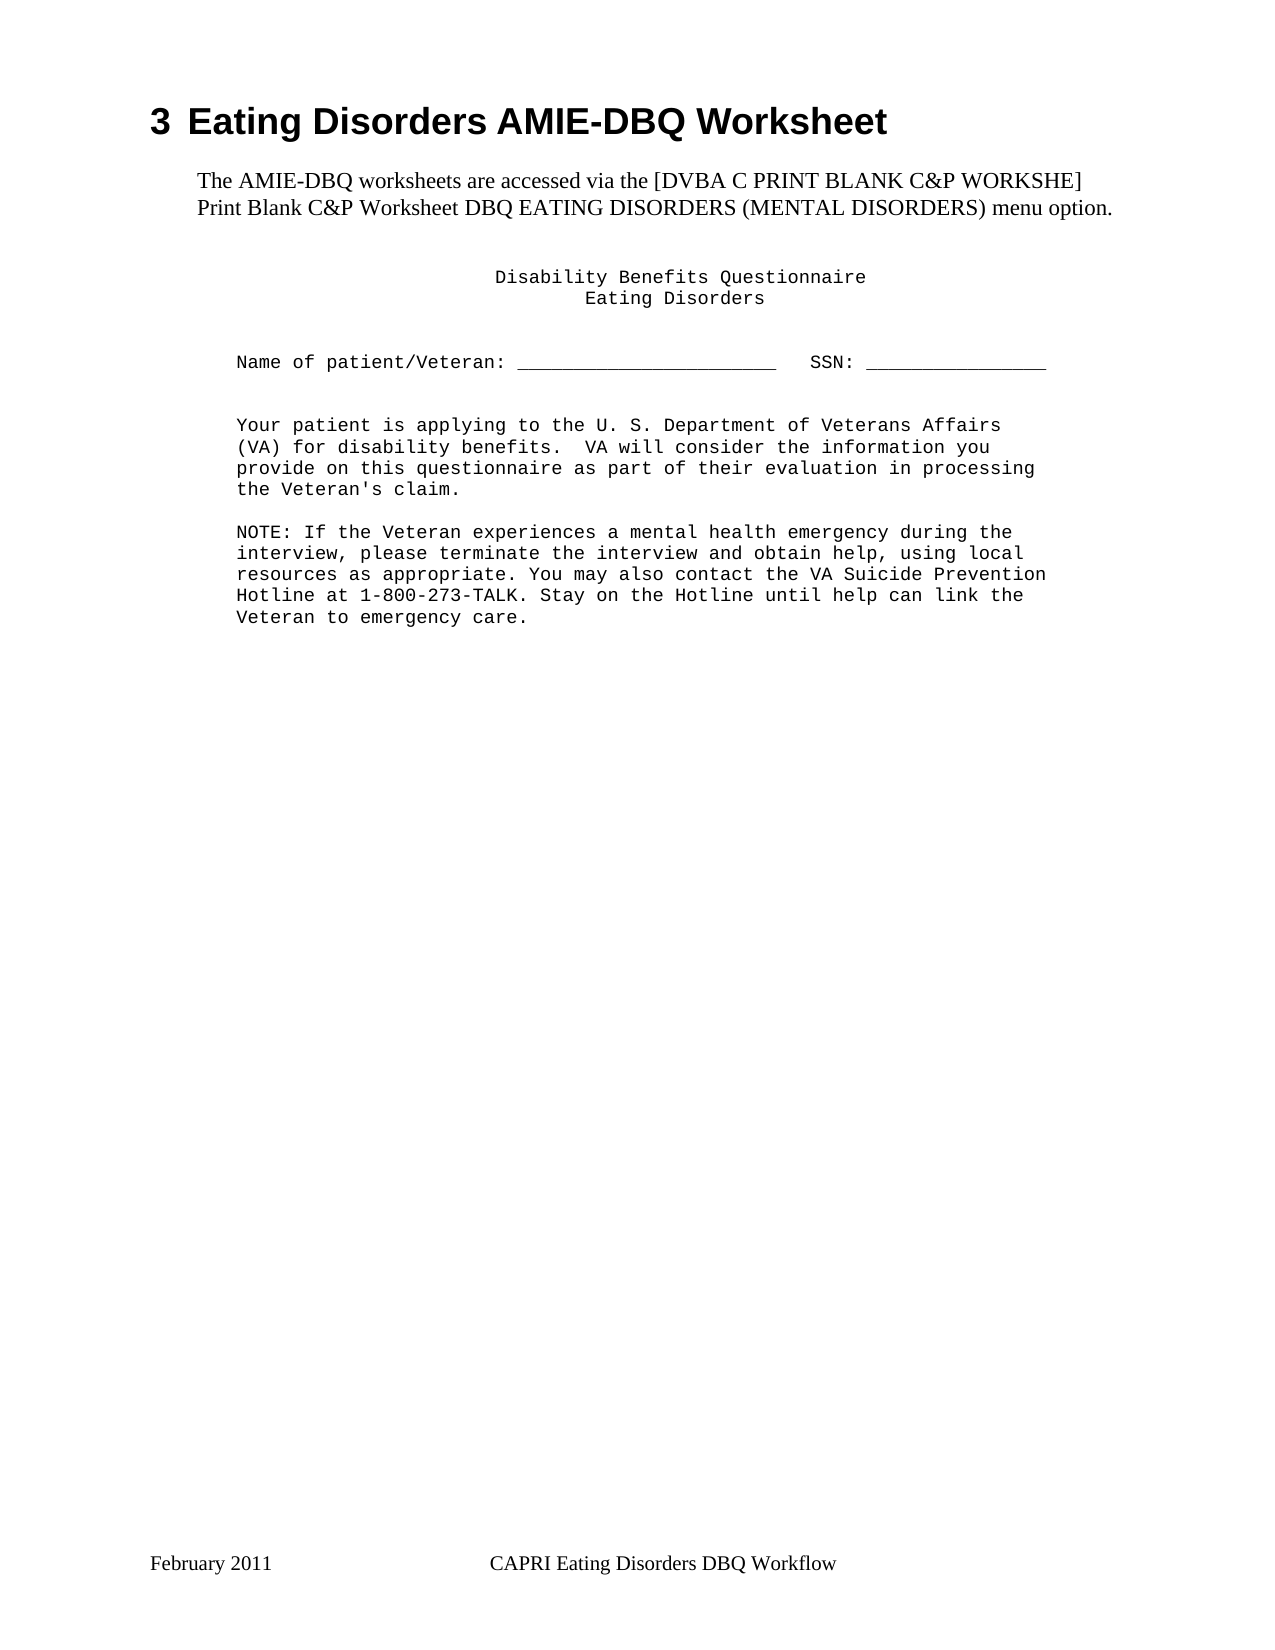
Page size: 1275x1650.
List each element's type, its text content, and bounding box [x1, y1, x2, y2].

text Hotline at 1-800-273-TALK. Stay on the Hotline until help can link the [225, 586, 1125, 607]
text provide on this questionnaire as part of their evaluation in processing [225, 459, 1125, 480]
text Veteran to emergency care. [225, 607, 1125, 629]
text Disability Benefits Questionnaire [225, 267, 1125, 289]
text NOTE: If the Veteran experiences a mental health emergency during the [225, 522, 1125, 544]
text Name of patient/Veteran: _______________________ SSN: ________________ [225, 352, 1125, 374]
text the Veteran's claim. [225, 480, 1125, 501]
text Eating Disorders [225, 289, 1125, 310]
text resources as appropriate. You may also contact the VA Suicide Prevention [225, 565, 1125, 586]
text Your patient is applying to the U. S. Department of Veterans Affairs [225, 416, 1125, 437]
text interview, please terminate the interview and obtain help, using local [225, 544, 1125, 565]
text The AMIE-DBQ worksheets are accessed via the [DVBA C PRINT BLANK C&P WORKSHE] Print Blank C&P Worksheet DBQ EATING DISORDERS (MENTAL DISORDERS) menu option. [197, 167, 1125, 220]
text (VA) for disability benefits. VA will consider the information you [225, 437, 1125, 459]
subtitle Eating Disorders AMIE-DBQ Worksheet [150, 99, 1125, 142]
